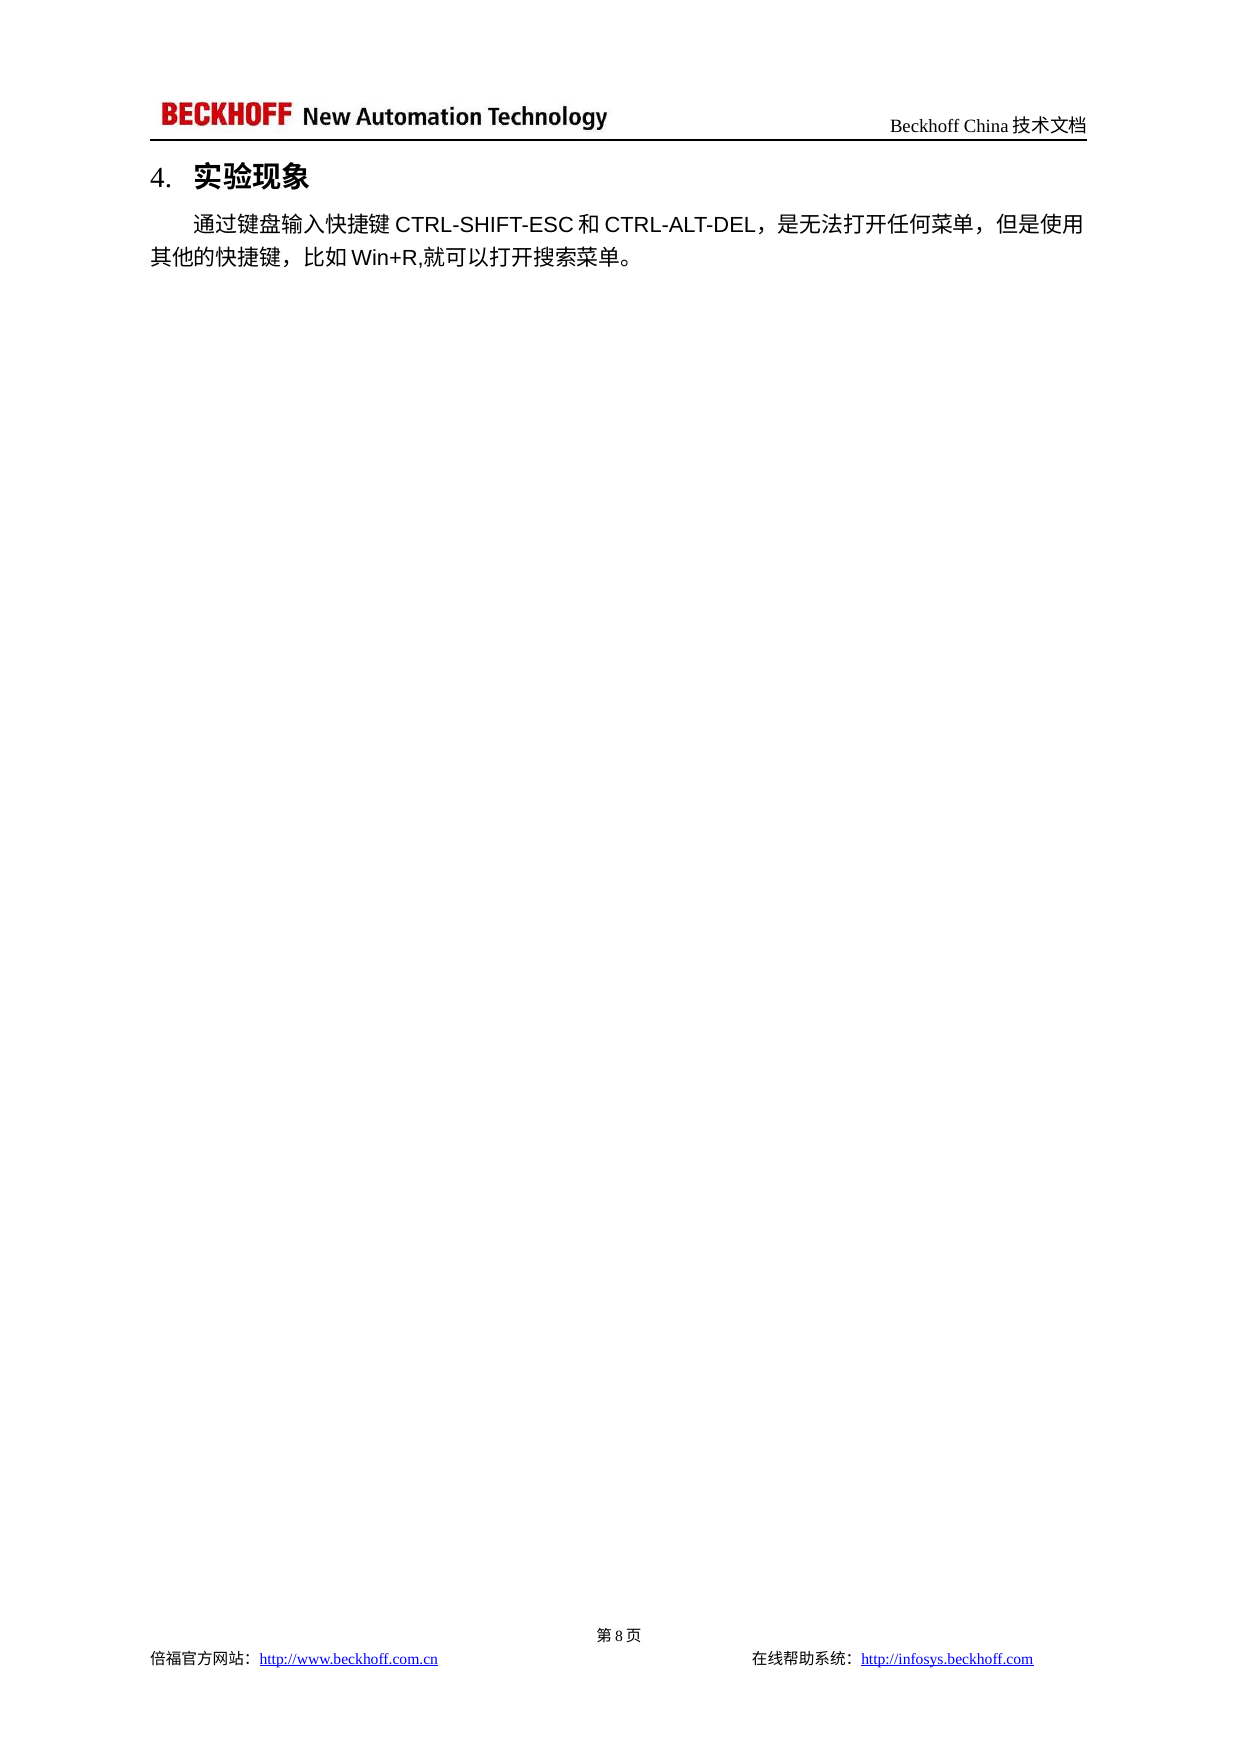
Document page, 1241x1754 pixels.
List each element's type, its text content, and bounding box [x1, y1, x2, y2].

picture [150, 89, 619, 139]
text 通过键盘输入快捷键CTRL-SHIFT-ESC和CTRL-ALT-DEL，是无法打开任何菜单，但是使用其他的快捷键，比如Win+R,就可以打开搜索菜单。 [150, 207, 1087, 272]
subtitle 实验现象 [150, 142, 1087, 207]
